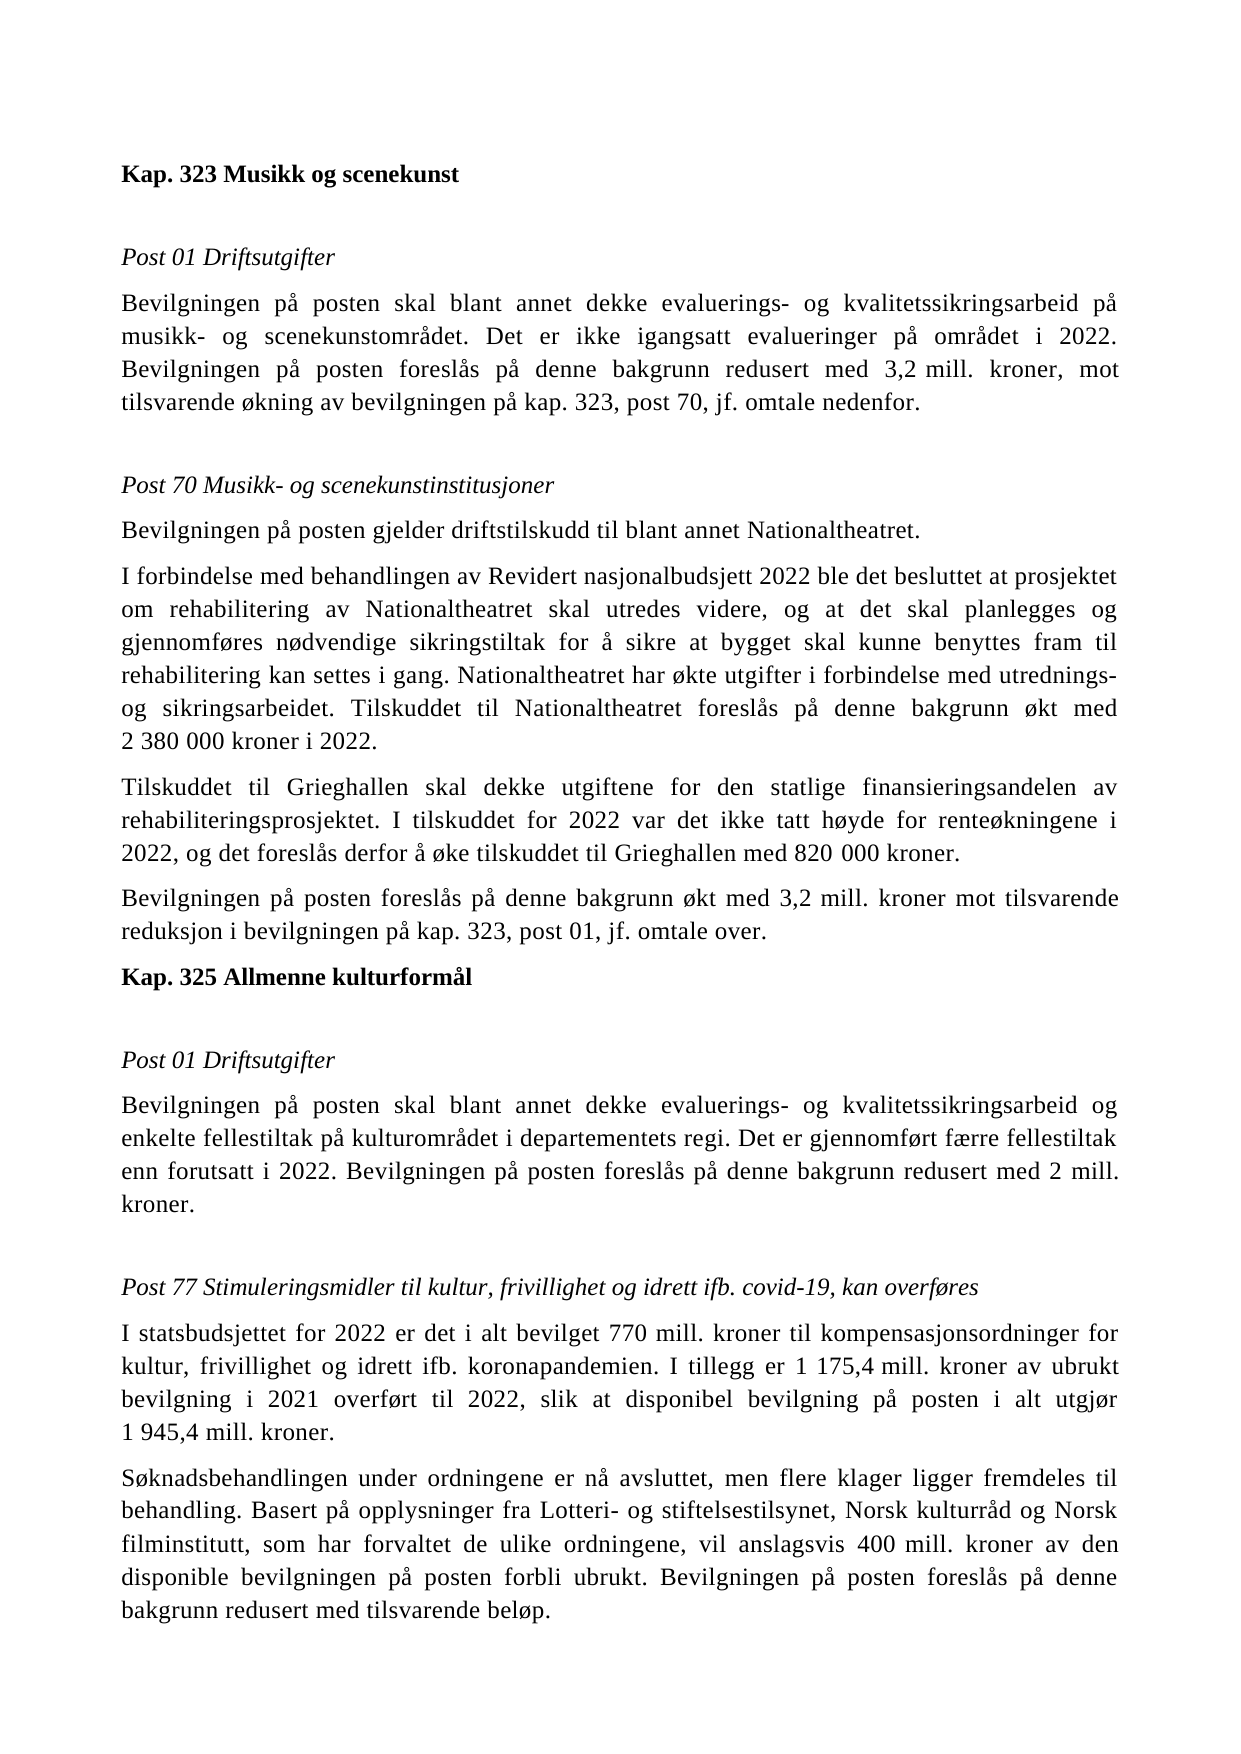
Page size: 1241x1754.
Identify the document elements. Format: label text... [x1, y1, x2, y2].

text Kap. 323 Musikk og scenekunst [121, 159, 1119, 188]
text Kap. 325 Allmenne kulturformål [121, 962, 1119, 991]
text Post 77 Stimuleringsmidler til kultur, frivillighet og idrett ifb. covid-19, kan overføres [121, 1272, 1119, 1301]
text Bevilgningen på posten skal blant annet dekke evaluerings- og kvalitetssikringsarbeid på musikk- og scenekunstområdet. Det er ikke igangsatt evalueringer på området i 2022. Bevilgningen på posten foreslås på denne bakgrunn redusert med 3,2 mill. kroner, mot tilsvarende økning av bevilgningen på kap. 323, post 70, jf. omtale nedenfor. [121, 288, 1119, 416]
text Post 01 Driftsutgifter [121, 1045, 1119, 1074]
text Søknadsbehandlingen under ordningene er nå avsluttet, men flere klager ligger fremdeles til behandling. Basert på opplysninger fra Lotteri- og stiftelsestilsynet, Norsk kulturråd og Norsk filminstitutt, som har forvaltet de ulike ordningene, vil anslagsvis 400 mill. kroner av den disponible bevilgningen på posten forbli ubrukt. Bevilgningen på posten foreslås på denne bakgrunn redusert med tilsvarende beløp. [121, 1463, 1119, 1623]
text Bevilgningen på posten foreslås på denne bakgrunn økt med 3,2 mill. kroner mot tilsvarende reduksjon i bevilgningen på kap. 323, post 01, jf. omtale over. [121, 883, 1119, 945]
text Bevilgningen på posten skal blant annet dekke evaluerings- og kvalitetssikringsarbeid og enkelte fellestiltak på kulturområdet i departementets regi. Det er gjennomført færre fellestiltak enn forutsatt i 2022. Bevilgningen på posten foreslås på denne bakgrunn redusert med 2 mill. kroner. [121, 1090, 1119, 1218]
text I statsbudsjettet for 2022 er det i alt bevilget 770 mill. kroner til kompensasjonsordninger for kultur, frivillighet og idrett ifb. koronapandemien. I tillegg er 1 175,4 mill. kroner av ubrukt bevilgning i 2021 overført til 2022, slik at disponibel bevilgning på posten i alt utgjør 1 945,4 mill. kroner. [121, 1318, 1119, 1446]
text I forbindelse med behandlingen av Revidert nasjonalbudsjett 2022 ble det besluttet at prosjektet om rehabilitering av Nationaltheatret skal utredes videre, og at det skal planlegges og gjennomføres nødvendige sikringstiltak for å sikre at bygget skal kunne benyttes fram til rehabilitering kan settes i gang. Nationaltheatret har økte utgifter i forbindelse med utrednings- og sikringsarbeidet. Tilskuddet til Nationaltheatret foreslås på denne bakgrunn økt med 2 380 000 kroner i 2022. [121, 561, 1119, 755]
text Post 01 Driftsutgifter [121, 242, 1119, 271]
text Bevilgningen på posten gjelder driftstilskudd til blant annet Nationaltheatret. [121, 516, 1119, 544]
text Post 70 Musikk- og scenekunstinstitusjoner [121, 470, 1119, 499]
text Tilskuddet til Grieghallen skal dekke utgiftene for den statlige finansieringsandelen av rehabiliteringsprosjektet. I tilskuddet for 2022 var det ikke tatt høyde for renteøkningene i 2022, og det foreslås derfor å øke tilskuddet til Grieghallen med 820 000 kroner. [121, 772, 1119, 867]
